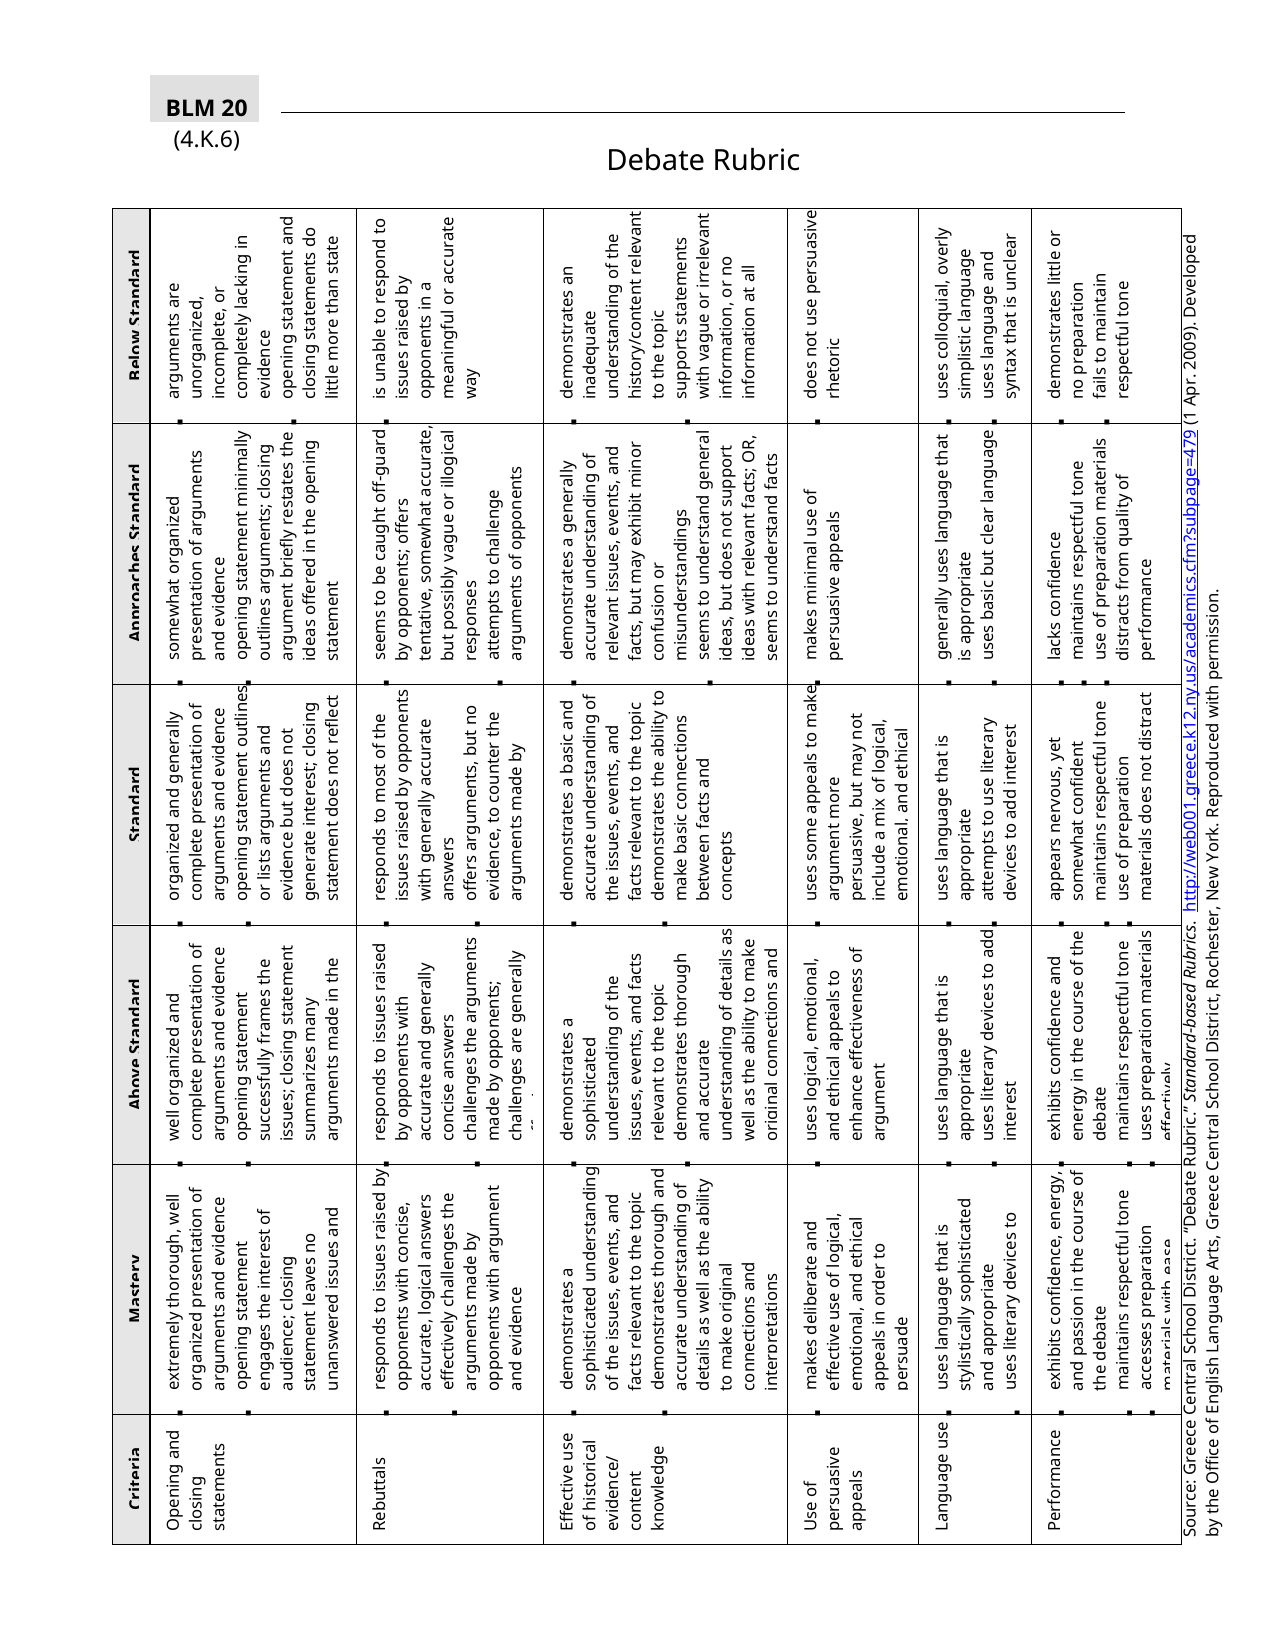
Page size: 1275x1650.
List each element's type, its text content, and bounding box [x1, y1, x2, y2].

table_cell generally uses language that is appropriate uses basic but clear language [919, 424, 1031, 684]
table_cell Criteria [113, 1415, 149, 1544]
table_header is unable to respond to issues raised by opponents in a meaningful or accurate way [357, 209, 543, 422]
table_cell extremely thorough, well organized presentation of arguments and evidence opening statement engages the interest of audience; closing statement leaves no unanswered issues and resonates with the audience [151, 1165, 356, 1414]
table_header demonstrates little or no preparation fails to maintain respectful tone [1032, 209, 1181, 422]
table_cell organized and generally complete presentation of arguments and evidence opening statement outlines or lists arguments and evidence but does not generate interest; closing statement does not reflect remarks made during debate [151, 685, 356, 924]
table_cell uses logical, emotional, and ethical appeals to enhance effectiveness of argument [788, 926, 918, 1164]
table_cell responds to issues raised by opponents with concise, accurate, logical answers effectively challenges the arguments made by opponents with argument and evidence [357, 1165, 543, 1414]
table_cell seems to be caught off-guard by opponents; offers tentative, somewhat accurate, but possibly vague or illogical responses attempts to challenge arguments of opponents [357, 424, 543, 684]
table_cell well organized and complete presentation of arguments and evidence opening statement successfully frames the issues; closing statement summarizes many arguments made in the debate [151, 926, 356, 1164]
table_cell appears nervous, yet somewhat confident maintains respectful tone use of preparation materials does not distract [1032, 685, 1181, 924]
table_cell Use of persuasive appeals [788, 1415, 918, 1544]
table_cell demonstrates a generally accurate understanding of relevant issues, events, and facts, but may exhibit minor confusion or misunderstandings seems to understand general ideas, but does not support ideas with relevant facts; OR, seems to understand facts but is unable to connect them into coherent arguments [544, 424, 787, 684]
table_cell uses language that is appropriate uses literary devices to add interest [919, 926, 1031, 1164]
table_cell Above Standard [113, 926, 149, 1164]
table_cell responds to issues raised by opponents with accurate and generally concise answers challenges the arguments made by opponents; challenges are generally effective [357, 926, 543, 1164]
table_cell Rebuttals [357, 1415, 543, 1544]
table_cell demonstrates a sophisticated understanding of the issues, events, and facts relevant to the topic demonstrates thorough and accurate understanding of details as well as the ability to make original connections and interpretations [544, 926, 787, 1164]
table_cell uses some appeals to make argument more persuasive, but may not include a mix of logical, emotional, and ethical appeals [788, 685, 918, 924]
table_cell Approaches Standard [113, 424, 149, 684]
table_cell Mastery [113, 1165, 149, 1414]
table_cell demonstrates a basic and accurate understanding of the issues, events, and facts relevant to the topic demonstrates the ability to make basic connections between facts and concepts [544, 685, 787, 924]
table_cell somewhat organized presentation of arguments and evidence opening statement minimally outlines arguments; closing argument briefly restates the ideas offered in the opening statement [151, 424, 356, 684]
table_cell exhibits confidence and energy in the course of the debate maintains respectful tone uses preparation materials effectively [1032, 926, 1181, 1164]
table_cell Standard [113, 685, 149, 924]
table_cell lacks confidence maintains respectful tone use of preparation materials distracts from quality of performance [1032, 424, 1181, 684]
table_cell Language use [919, 1415, 1031, 1544]
table_cell uses language that is appropriate attempts to use literary devices to add interest [919, 685, 1031, 924]
table_cell uses language that is stylistically sophisticated and appropriate uses literary devices to enhance the argument [919, 1165, 1031, 1414]
table_cell Effective use of historical evidence/ content knowledge [544, 1415, 787, 1544]
table_cell makes deliberate and effective use of logical, emotional, and ethical appeals in order to persuade [788, 1165, 918, 1414]
table_cell makes minimal use of persuasive appeals [788, 424, 918, 684]
table_header uses colloquial, overly simplistic language uses language and syntax that is unclear [919, 209, 1031, 422]
table_header demonstrates an inadequate understanding of the history/content relevant to the topic supports statements with vague or irrelevant information, or no information at all [544, 209, 787, 422]
table_cell Performance [1032, 1415, 1181, 1544]
table_cell exhibits confidence, energy, and passion in the course of the debate maintains respectful tone accesses preparation materials with ease [1032, 1165, 1181, 1414]
table_cell Opening and closing statements [151, 1415, 356, 1544]
table_cell responds to most of the issues raised by opponents with generally accurate answers offers arguments, but no evidence, to counter the arguments made by opponents [357, 685, 543, 924]
table_header Below Standard [113, 209, 149, 422]
table_cell demonstrates a sophisticated understanding of the issues, events, and facts relevant to the topic demonstrates thorough and accurate understanding of details as well as the ability to make original connections and interpretations [544, 1165, 787, 1414]
table_header arguments are unorganized, incomplete, or completely lacking in evidence opening statement and closing statements do little more than state the position of the team [151, 209, 356, 422]
table_header does not use persuasive rhetoric [788, 209, 918, 422]
